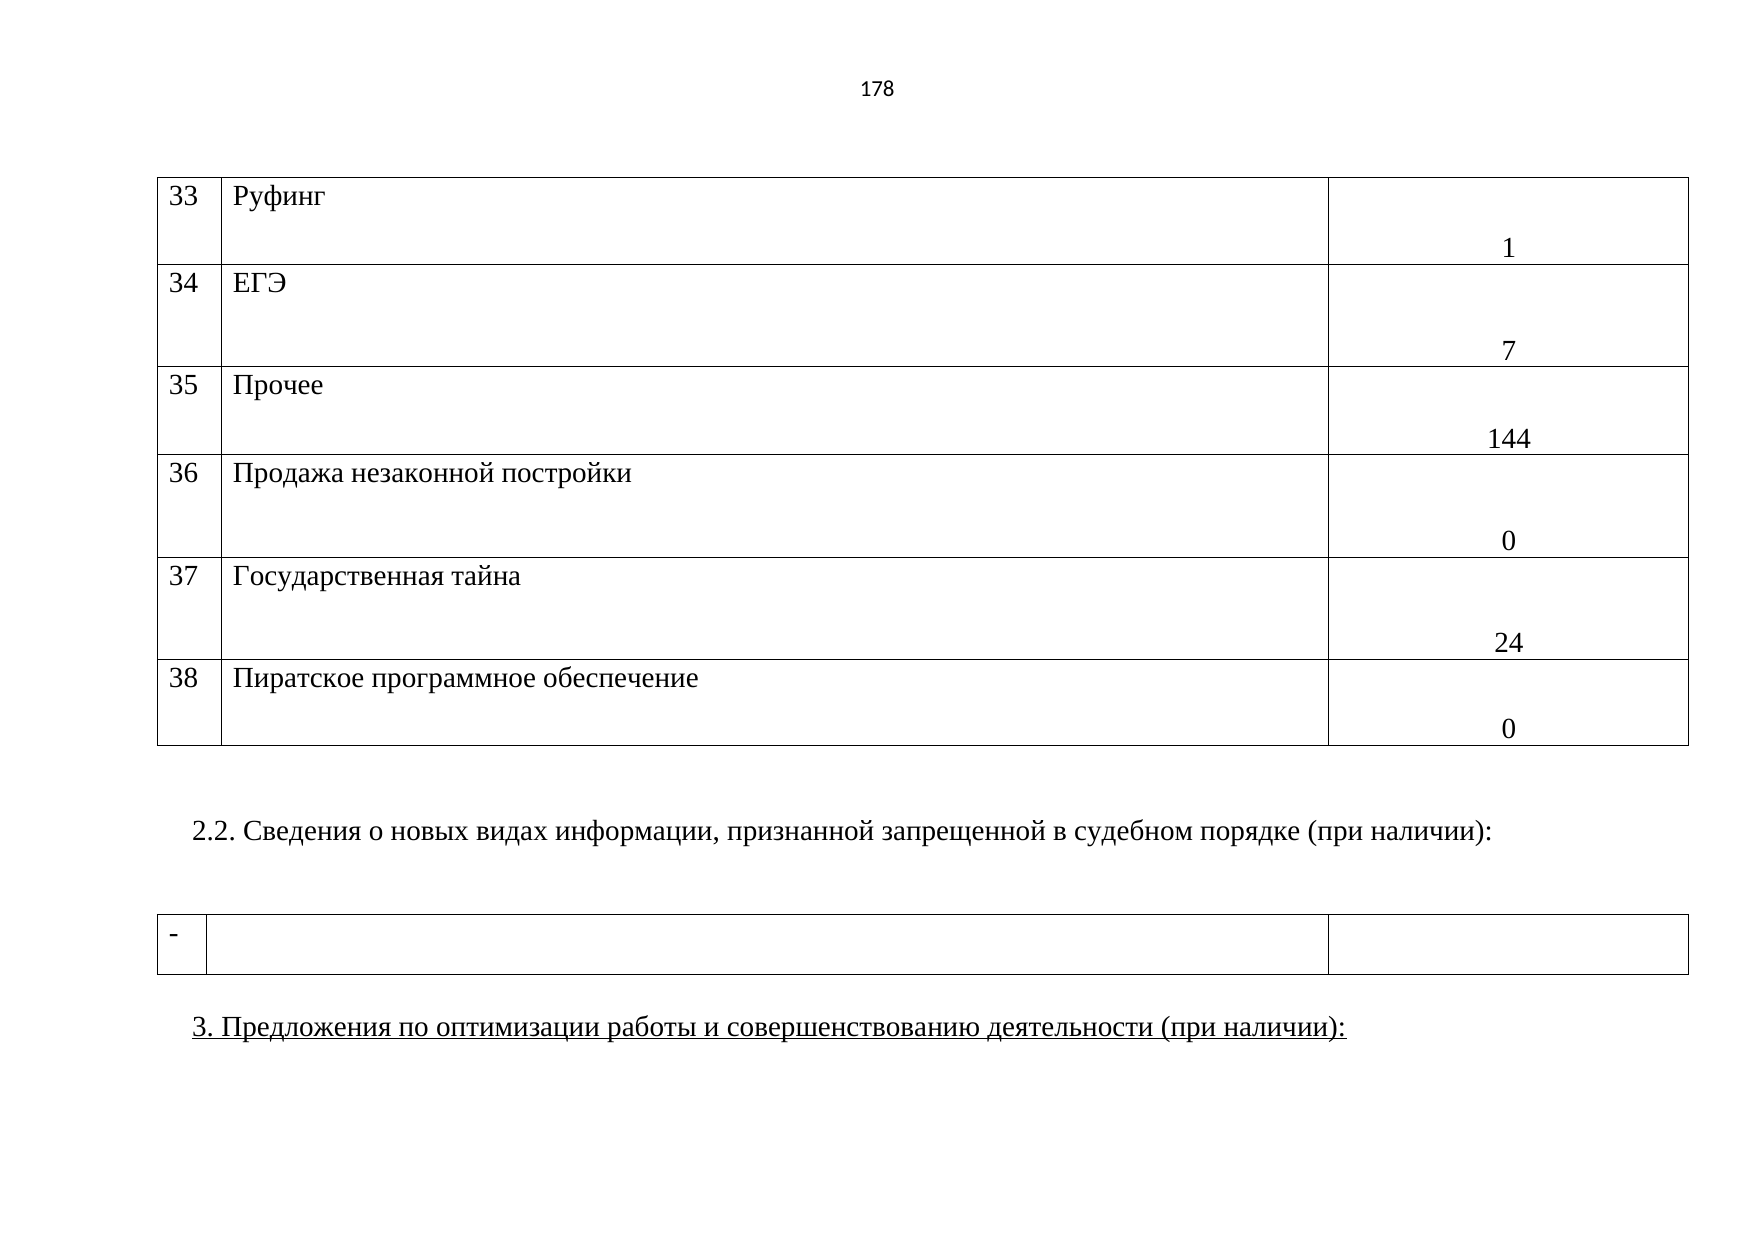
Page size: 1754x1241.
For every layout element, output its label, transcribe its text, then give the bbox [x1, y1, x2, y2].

table_header [207, 915, 1328, 974]
table_cell Продажа незаконной постройки [222, 455, 1328, 557]
text 3. Предложения по оптимизации работы и совершенствованию деятельности (при наличии): [118, 1009, 1636, 1042]
table_cell 7 [1329, 265, 1688, 366]
table_cell Пиратское программное обеспечение [222, 660, 1328, 745]
text 2.2. Сведения о новых видах информации, признанной запрещенной в судебном порядке (при наличии): [118, 813, 1636, 847]
table_cell 33 [158, 178, 221, 264]
table_header [1329, 915, 1688, 974]
table_cell 34 [158, 265, 221, 366]
table_cell Государственная тайна [222, 558, 1328, 659]
table_cell 0 [1329, 660, 1688, 745]
table_cell 36 [158, 455, 221, 557]
table_cell 38 [158, 660, 221, 745]
table_cell Прочее [222, 367, 1328, 454]
table_cell 35 [158, 367, 221, 454]
table_cell Руфинг [222, 178, 1328, 264]
table_cell ЕГЭ [222, 265, 1328, 366]
table_cell 0 [1329, 455, 1688, 557]
table_cell 37 [158, 558, 221, 659]
table_header - [158, 915, 206, 974]
table_cell 1 [1329, 178, 1688, 264]
table_cell 24 [1329, 558, 1688, 659]
table_cell 144 [1329, 367, 1688, 454]
